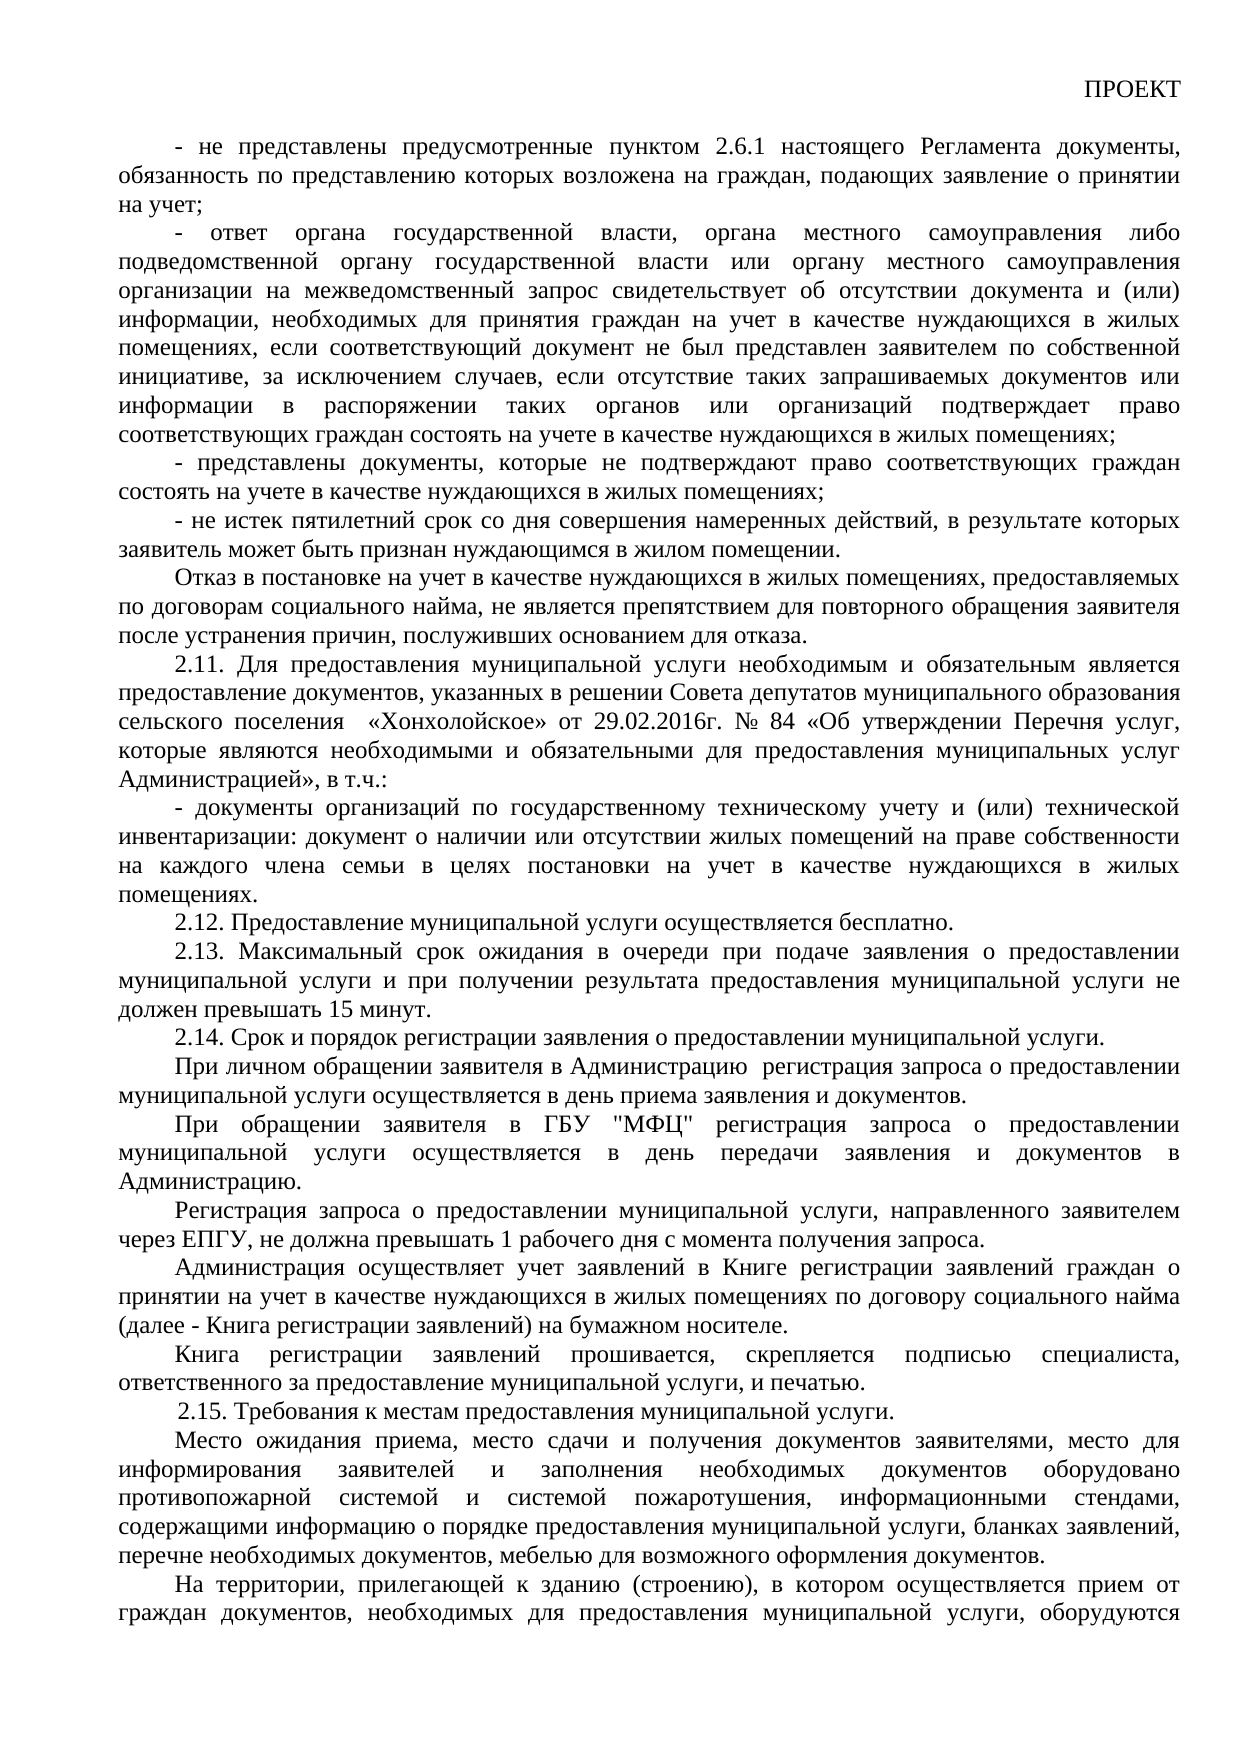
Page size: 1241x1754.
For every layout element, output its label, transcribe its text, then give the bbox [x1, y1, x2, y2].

text Книга регистрации заявлений прошивается, скрепляется подписью специалиста, ответственного за предоставление муниципальной услуги, и печатью. [118, 1339, 1181, 1396]
text - не представлены предусмотренные пунктом 2.6.1 настоящего Регламента документы, обязанность по представлению которых возложена на граждан, подающих заявление о принятии на учет; [118, 131, 1181, 217]
text 2.15. Требования к местам предоставления муниципальной услуги. [118, 1396, 1181, 1425]
text - не истек пятилетний срок со дня совершения намеренных действий, в результате которых заявитель может быть признан нуждающимся в жилом помещении. [118, 505, 1181, 562]
text Отказ в постановке на учет в качестве нуждающихся в жилых помещениях, предоставляемых по договорам социального найма, не является препятствием для повторного обращения заявителя после устранения причин, послуживших основанием для отказа. [118, 562, 1181, 649]
text Место ожидания приема, место сдачи и получения документов заявителями, место для информирования заявителей и заполнения необходимых документов оборудовано противопожарной системой и системой пожаротушения, информационными стендами, содержащими информацию о порядке предоставления муниципальной услуги, бланках заявлений, перечне необходимых документов, мебелью для возможного оформления документов. [118, 1425, 1181, 1569]
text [118, 1569, 1181, 1626]
text - документы организаций по государственному техническому учету и (или) технической инвентаризации: документ о наличии или отсутствии жилых помещений на праве собственности на каждого члена семьи в целях постановки на учет в качестве нуждающихся в жилых помещениях. [118, 792, 1181, 907]
text Администрация осуществляет учет заявлений в Книге регистрации заявлений граждан о принятии на учет в качестве нуждающихся в жилых помещениях по договору социального найма (далее - Книга регистрации заявлений) на бумажном носителе. [118, 1252, 1181, 1339]
text 2.13. Максимальный срок ожидания в очереди при подаче заявления о предоставлении муниципальной услуги и при получении результата предоставления муниципальной услуги не должен превышать 15 минут. [118, 936, 1181, 1022]
text Регистрация запроса о предоставлении муниципальной услуги, направленного заявителем через ЕПГУ, не должна превышать 1 рабочего дня с момента получения запроса. [118, 1195, 1181, 1252]
text - ответ органа государственной власти, органа местного самоуправления либо подведомственной органу государственной власти или органу местного самоуправления организации на межведомственный запрос свидетельствует об отсутствии документа и (или) информации, необходимых для принятия граждан на учет в качестве нуждающихся в жилых помещениях, если соответствующий документ не был представлен заявителем по собственной инициативе, за исключением случаев, если отсутствие таких запрашиваемых документов или информации в распоряжении таких органов или организаций подтверждает право соответствующих граждан состоять на учете в качестве нуждающихся в жилых помещениях; [118, 217, 1181, 447]
text При личном обращении заявителя в Администрацию регистрация запроса о предоставлении муниципальной услуги осуществляется в день приема заявления и документов. [118, 1051, 1181, 1109]
text 2.14. Срок и порядок регистрации заявления о предоставлении муниципальной услуги. [118, 1022, 1181, 1051]
text - представлены документы, которые не подтверждают право соответствующих граждан состоять на учете в качестве нуждающихся в жилых помещениях; [118, 447, 1181, 505]
text При обращении заявителя в ГБУ "МФЦ" регистрация запроса о предоставлении муниципальной услуги осуществляется в день передачи заявления и документов в Администрацию. [118, 1109, 1181, 1195]
text 2.11. Для предоставления муниципальной услуги необходимым и обязательным является предоставление документов, указанных в решении Совета депутатов муниципального образования сельского поселения «Хонхолойское» от 29.02.2016г. № 84 «Об утверждении Перечня услуг, которые являются необходимыми и обязательными для предоставления муниципальных услуг Администрацией», в т.ч.: [118, 649, 1181, 792]
text 2.12. Предоставление муниципальной услуги осуществляется бесплатно. [118, 907, 1181, 936]
